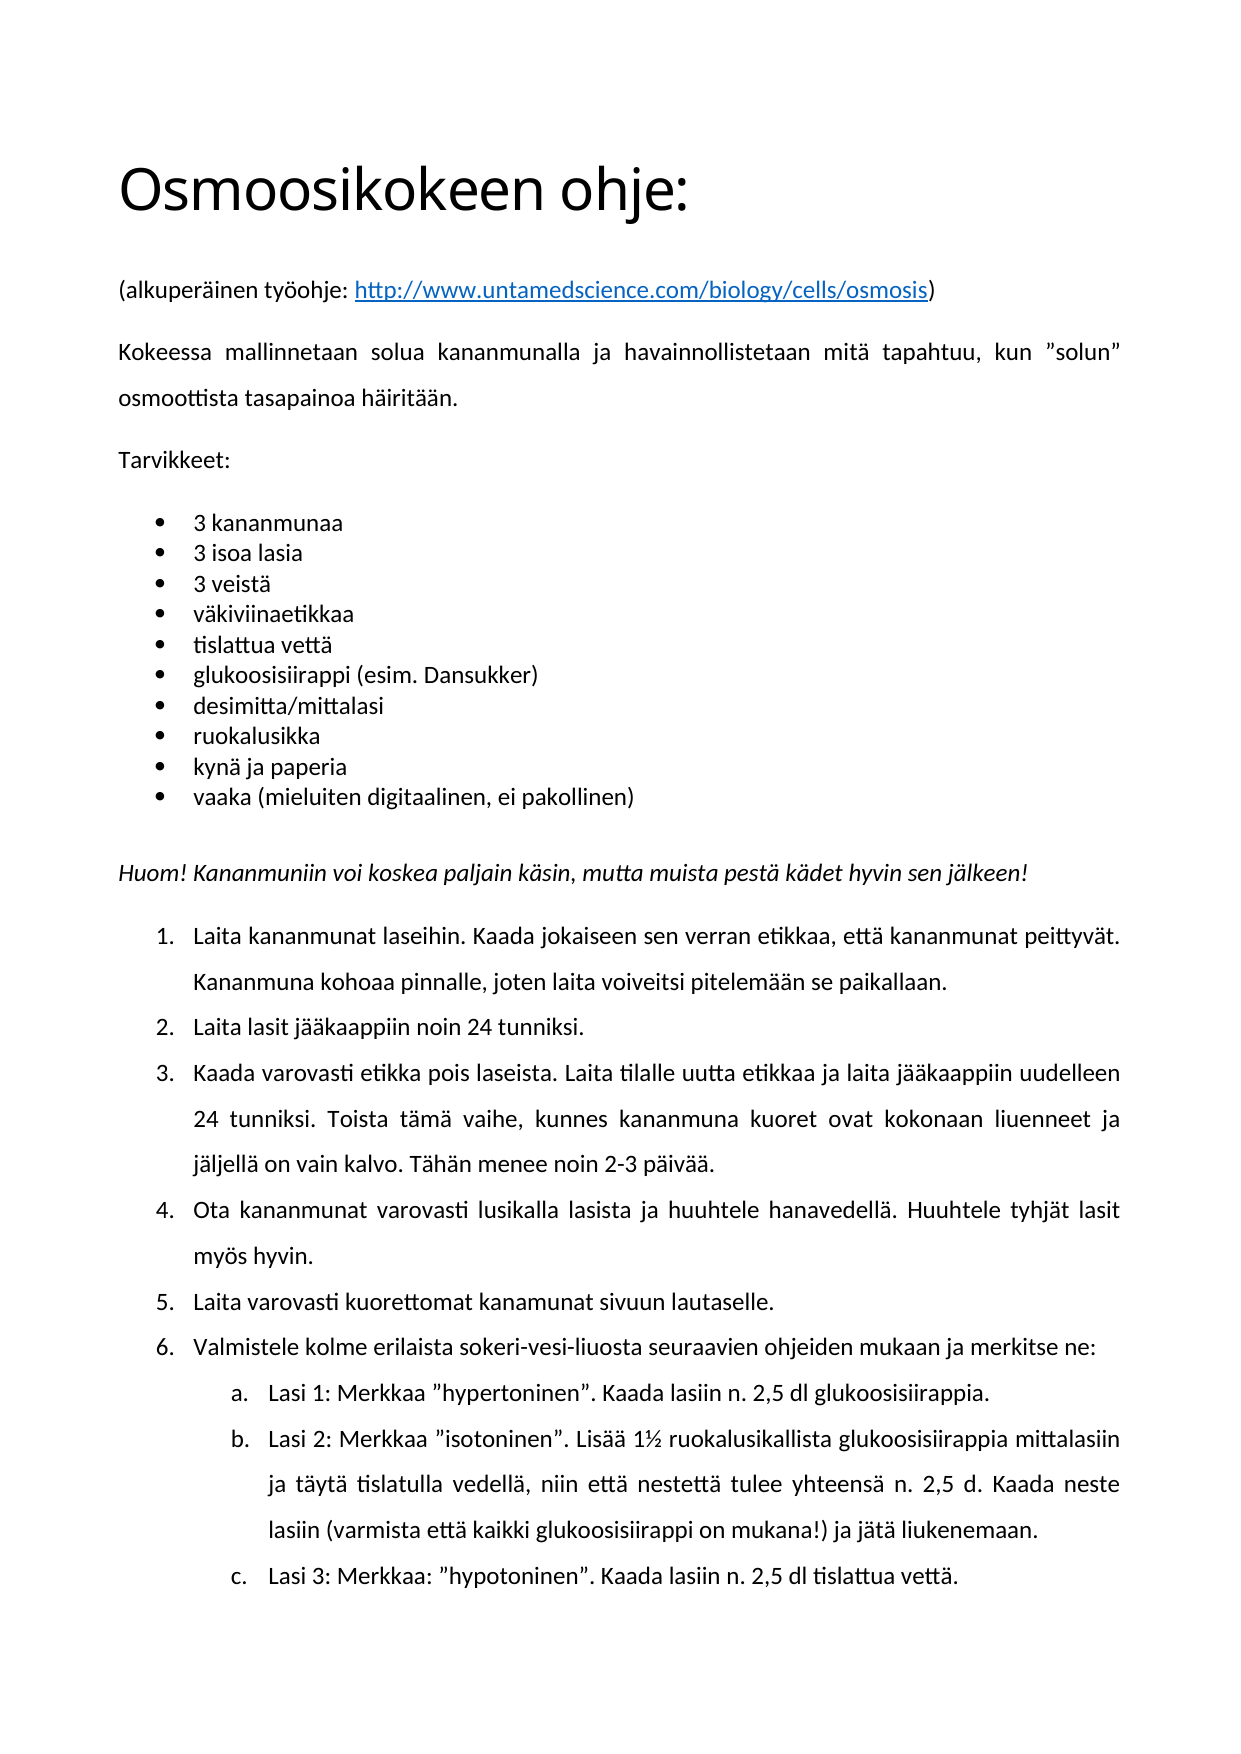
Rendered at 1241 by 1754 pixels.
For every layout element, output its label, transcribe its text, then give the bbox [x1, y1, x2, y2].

text Tarvikkeet: [118, 444, 1122, 475]
list ruokalusikka [156, 721, 1122, 751]
title Osmoosikokeen ohje: [118, 148, 1122, 227]
text (alkuperäinen työohje: http://www.untamedscience.com/biology/cells/osmosis) [118, 274, 1122, 304]
list Kaada varovasti etikka pois laseista. Laita tilalle uutta etikkaa ja laita jääkaappiin uudelleen 24 tunniksi. Toista tämä vaihe, kunnes kananmuna kuoret ovat kokonaan liuenneet ja jäljellä on vain kalvo. Tähän menee noin 2-3 päivää. [156, 1057, 1122, 1179]
list Laita varovasti kuorettomat kanamunat sivuun lautaselle. [156, 1286, 1122, 1316]
list desimitta/mittalasi [156, 690, 1122, 721]
list 3 kananmunaa [156, 507, 1122, 537]
list 3 isoa lasia [156, 537, 1122, 568]
list glukoosisiirappi (esim. Dansukker) [156, 659, 1122, 690]
list Lasi 3: Merkkaa: ”hypotoninen”. Kaada lasiin n. 2,5 dl tislattua vettä. [231, 1560, 1122, 1591]
list tislattua vettä [156, 629, 1122, 659]
list vaaka (mieluiten digitaalinen, ei pakollinen) [156, 782, 1122, 812]
list väkiviinaetikkaa [156, 598, 1122, 629]
list kynä ja paperia [156, 751, 1122, 782]
text Kokeessa mallinnetaan solua kananmunalla ja havainnollistetaan mitä tapahtuu, kun ”solun” osmoottista tasapainoa häiritään. [118, 336, 1122, 413]
list Laita lasit jääkaappiin noin 24 tunniksi. [156, 1011, 1122, 1042]
list Valmistele kolme erilaista sokeri-vesi-liuosta seuraavien ohjeiden mukaan ja merkitse ne: [156, 1331, 1122, 1362]
list Ota kananmunat varovasti lusikalla lasista ja huuhtele hanavedellä. Huuhtele tyhjät lasit myös hyvin. [156, 1194, 1122, 1271]
list Lasi 1: Merkkaa ”hypertoninen”. Kaada lasiin n. 2,5 dl glukoosisiirappia. [231, 1377, 1122, 1408]
list Lasi 2: Merkkaa ”isotoninen”. Lisää 1½ ruokalusikallista glukoosisiirappia mittalasiin ja täytä tislatulla vedellä, niin että nestettä tulee yhteensä n. 2,5 d. Kaada neste lasiin (varmista että kaikki glukoosisiirappi on mukana!) ja jätä liukenemaan. [231, 1423, 1122, 1545]
list 3 veistä [156, 568, 1122, 598]
list Laita kananmunat laseihin. Kaada jokaiseen sen verran etikkaa, että kananmunat peittyvät. Kananmuna kohoaa pinnalle, joten laita voiveitsi pitelemään se paikallaan. [156, 920, 1122, 996]
text Huom! Kananmuniin voi koskea paljain käsin, mutta muista pestä kädet hyvin sen jälkeen! [118, 857, 1122, 888]
